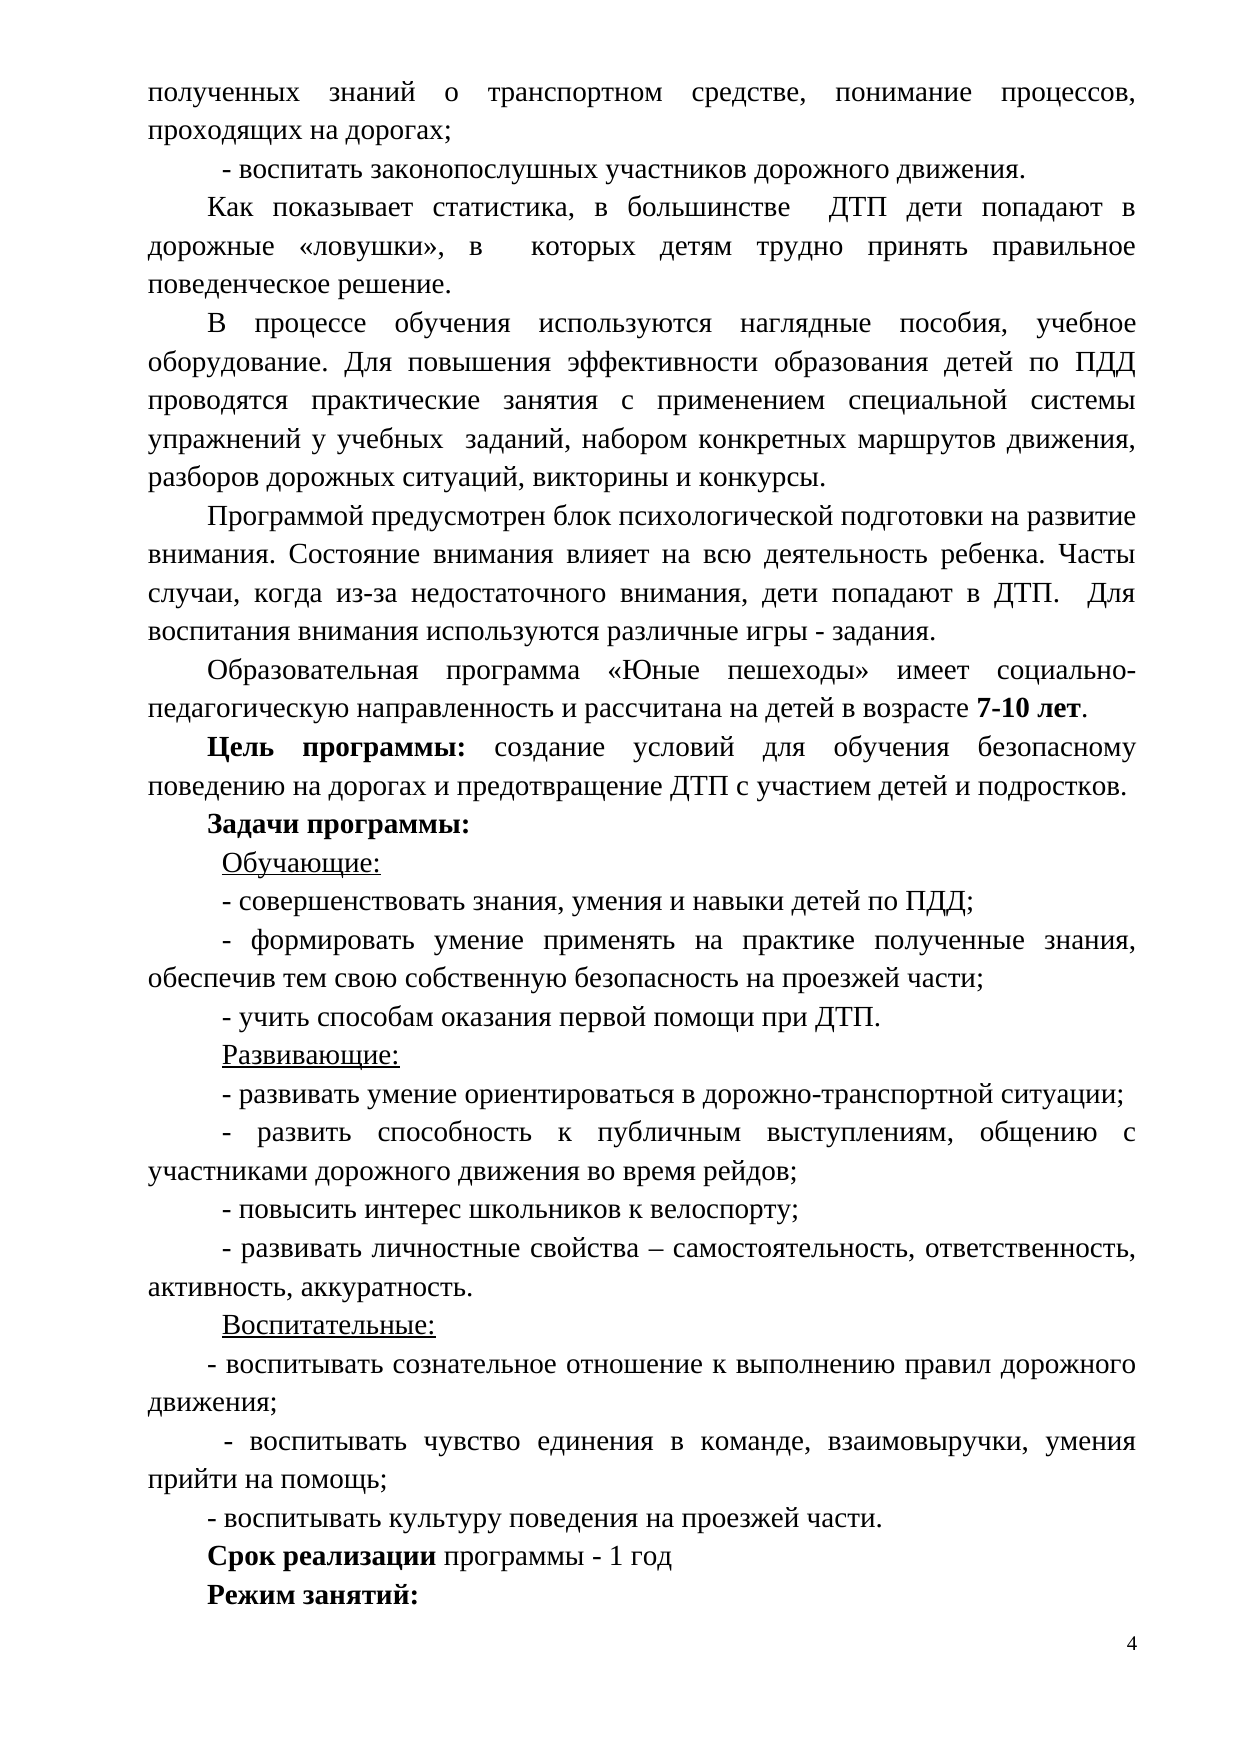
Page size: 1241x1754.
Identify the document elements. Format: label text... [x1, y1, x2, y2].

text - воспитывать сознательное отношение к выполнению правил дорожного движения; [148, 1346, 1137, 1418]
text Задачи программы: [148, 806, 1137, 840]
text Программой предусмотрен блок психологической подготовки на развитие внимания. Состояние внимания влияет на всю деятельность ребенка. Часты случаи, когда из-за недостаточного внимания, дети попадают в ДТП. Для воспитания внимания используются различные игры - задания. [148, 498, 1137, 647]
text - совершенствовать знания, умения и навыки детей по ПДД; [148, 883, 1137, 917]
text - формировать умение применять на практике полученные знания, обеспечив тем свою собственную безопасность на проезжей части; [148, 922, 1137, 994]
text - развить способность к публичным выступлениям, общению с участниками дорожного движения во время рейдов; [148, 1114, 1137, 1187]
text Обучающие: [148, 845, 1137, 878]
text - воспитывать культуру поведения на проезжей части. [148, 1500, 1137, 1533]
text Развивающие: [148, 1037, 1137, 1071]
text - воспитать законопослушных участников дорожного движения. [148, 151, 1137, 184]
text - учить способам оказания первой помощи при ДТП. [148, 999, 1137, 1032]
text - воспитывать чувство единения в команде, взаимовыручки, умения прийти на помощь; [148, 1423, 1137, 1495]
text Как показывает статистика, в большинстве ДТП дети попадают в дорожные «ловушки», в которых детям трудно принять правильное поведенческое решение. [148, 189, 1137, 300]
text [148, 74, 1137, 146]
text Образовательная программа «Юные пешеходы» имеет социально-педагогическую направленность и рассчитана на детей в возрасте 7-10 лет. [148, 652, 1137, 724]
text Воспитательные: [148, 1307, 1137, 1341]
text Режим занятий: [148, 1577, 1137, 1611]
text Цель программы: создание условий для обучения безопасному поведению на дорогах и предотвращение ДТП с участием детей и подростков. [148, 729, 1137, 801]
text - развивать умение ориентироваться в дорожно-транспортной ситуации; [148, 1076, 1137, 1109]
text В процессе обучения используются наглядные пособия, учебное оборудование. Для повышения эффективности образования детей по ПДД проводятся практические занятия с применением специальной системы упражнений у учебных заданий, набором конкретных маршрутов движения, разборов дорожных ситуаций, викторины и конкурсы. [148, 305, 1137, 493]
text - повысить интерес школьников к велоспорту; [148, 1192, 1137, 1225]
text Срок реализации программы - 1 год [148, 1538, 1137, 1572]
text - развивать личностные свойства – самостоятельность, ответственность, активность, аккуратность. [148, 1230, 1137, 1302]
